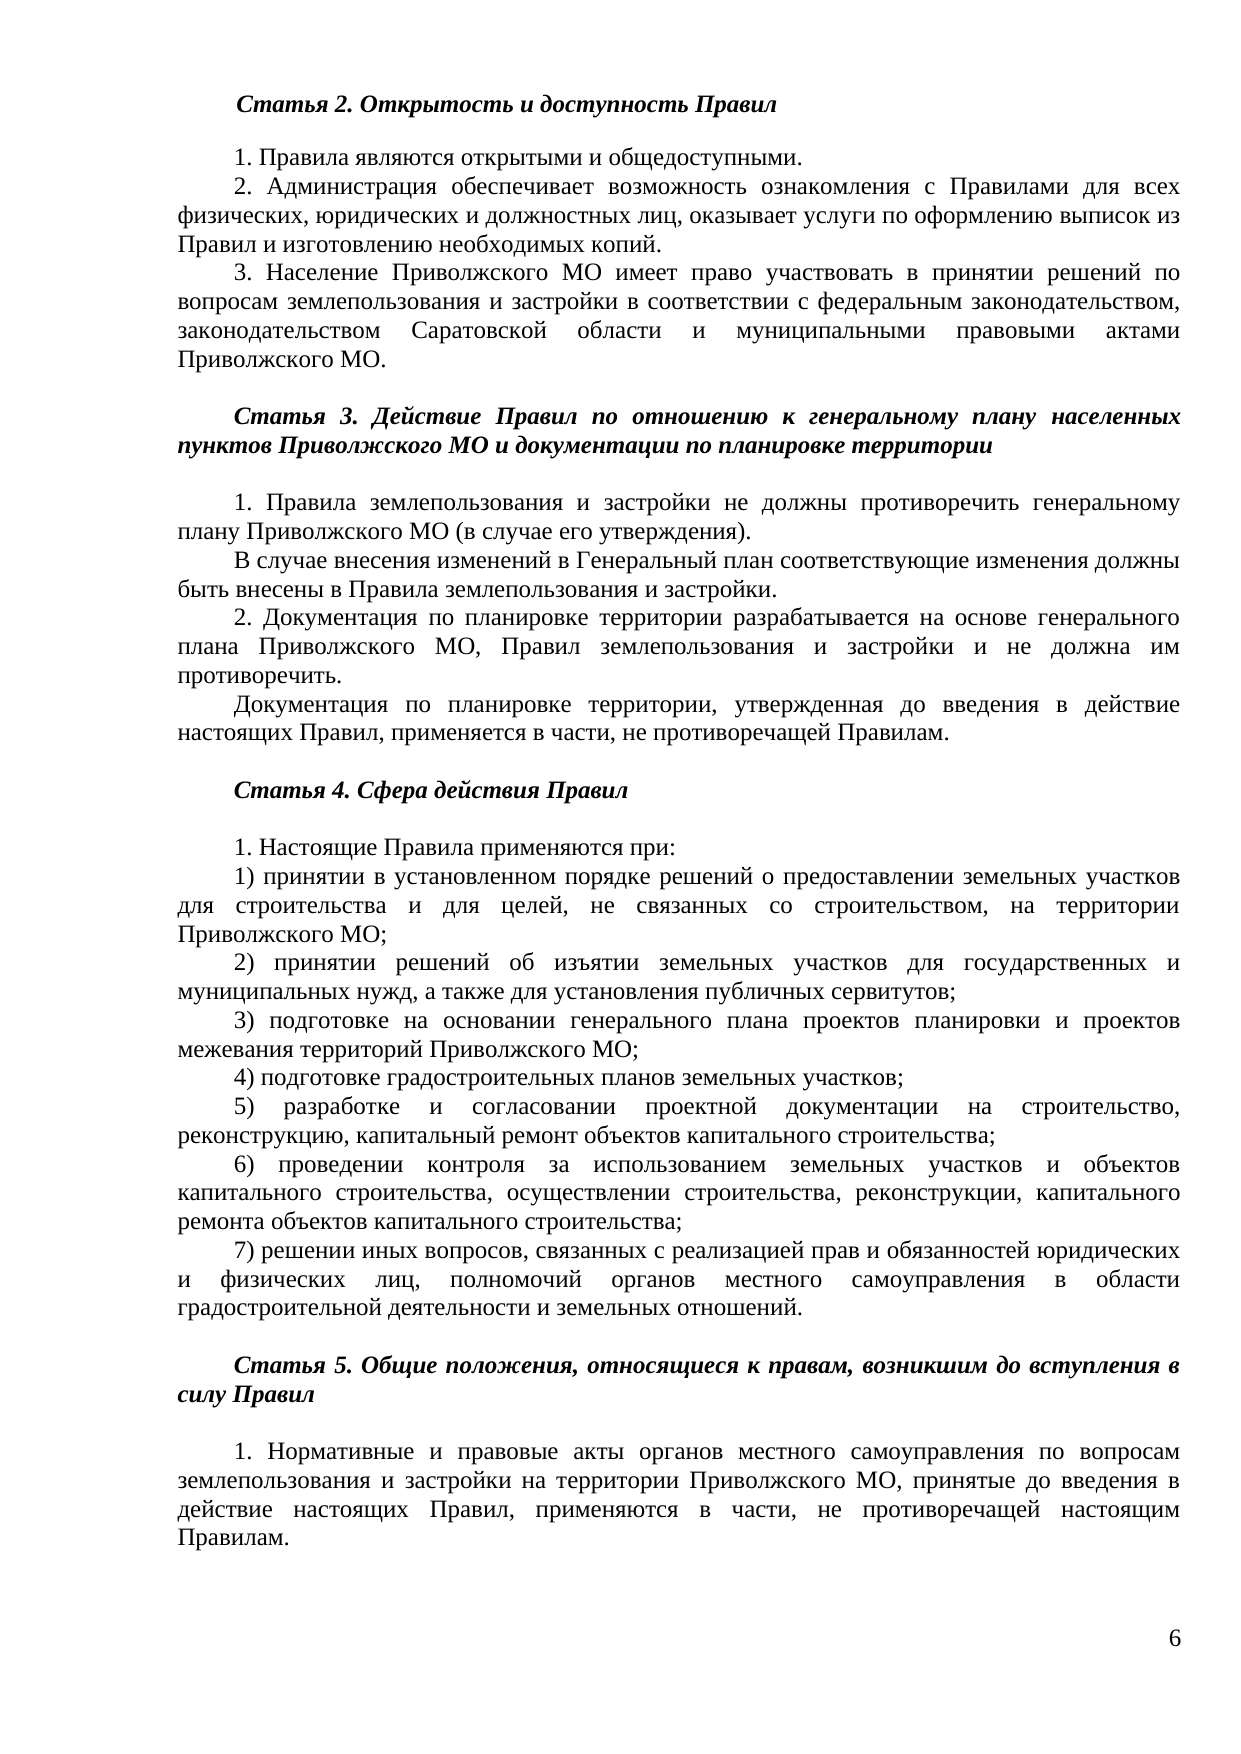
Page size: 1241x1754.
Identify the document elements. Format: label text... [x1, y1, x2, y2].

text В случае внесения изменений в Генеральный план соответствующие изменения должны быть внесены в Правила землепользования и застройки. [177, 545, 1181, 602]
text 4) подготовке градостроительных планов земельных участков; [177, 1062, 1181, 1091]
text 7) решении иных вопросов, связанных с реализацией прав и обязанностей юридических и физических лиц, полномочий органов местного самоуправления в области градостроительной деятельности и земельных отношений. [177, 1235, 1181, 1321]
text 1. Нормативные и правовые акты органов местного самоуправления по вопросам землепользования и застройки на территории Приволжского МО, принятые до введения в действие настоящих Правил, применяются в части, не противоречащей настоящим Правилам. [177, 1436, 1181, 1551]
text Статья 3. Действие Правил по отношению к генеральному плану населенных пунктов Приволжского МО и документации по планировке территории [177, 401, 1181, 459]
text 5) разработке и согласовании проектной документации на строительство, реконструкцию, капитальный ремонт объектов капитального строительства; [177, 1091, 1181, 1149]
text 3. Население Приволжского МО имеет право участвовать в принятии решений по вопросам землепользования и застройки в соответствии с федеральным законодательством, законодательством Саратовской области и муниципальными правовыми актами Приволжского МО. [177, 257, 1181, 372]
text 1. Правила являются открытыми и общедоступными. [177, 142, 1181, 171]
text 6) проведении контроля за использованием земельных участков и объектов капитального строительства, осуществлении строительства, реконструкции, капитального ремонта объектов капитального строительства; [177, 1149, 1181, 1235]
text Документация по планировке территории, утвержденная до введения в действие настоящих Правил, применяется в части, не противоречащей Правилам. [177, 689, 1181, 746]
text 1. Правила землепользования и застройки не должны противоречить генеральному плану Приволжского МО (в случае его утверждения). [177, 487, 1181, 545]
text 1. Настоящие Правила применяются при: [177, 832, 1181, 861]
text Статья 4. Сфера действия Правил [177, 775, 1181, 804]
text Статья 2. Открытость и доступность Правил [177, 89, 1181, 117]
text 2. Администрация обеспечивает возможность ознакомления с Правилами для всех физических, юридических и должностных лиц, оказывает услуги по оформлению выписок из Правил и изготовлению необходимых копий. [177, 171, 1181, 257]
text 1) принятии в установленном порядке решений о предоставлении земельных участков для строительства и для целей, не связанных со строительством, на территории Приволжского МО; [177, 861, 1181, 947]
text 3) подготовке на основании генерального плана проектов планировки и проектов межевания территорий Приволжского МО; [177, 1005, 1181, 1062]
text 2) принятии решений об изъятии земельных участков для государственных и муниципальных нужд, а также для установления публичных сервитутов; [177, 947, 1181, 1005]
text 2. Документация по планировке территории разрабатывается на основе генерального плана Приволжского МО, Правил землепользования и застройки и не должна им противоречить. [177, 602, 1181, 689]
text Статья 5. Общие положения, относящиеся к правам, возникшим до вступления в силу Правил [177, 1350, 1181, 1407]
